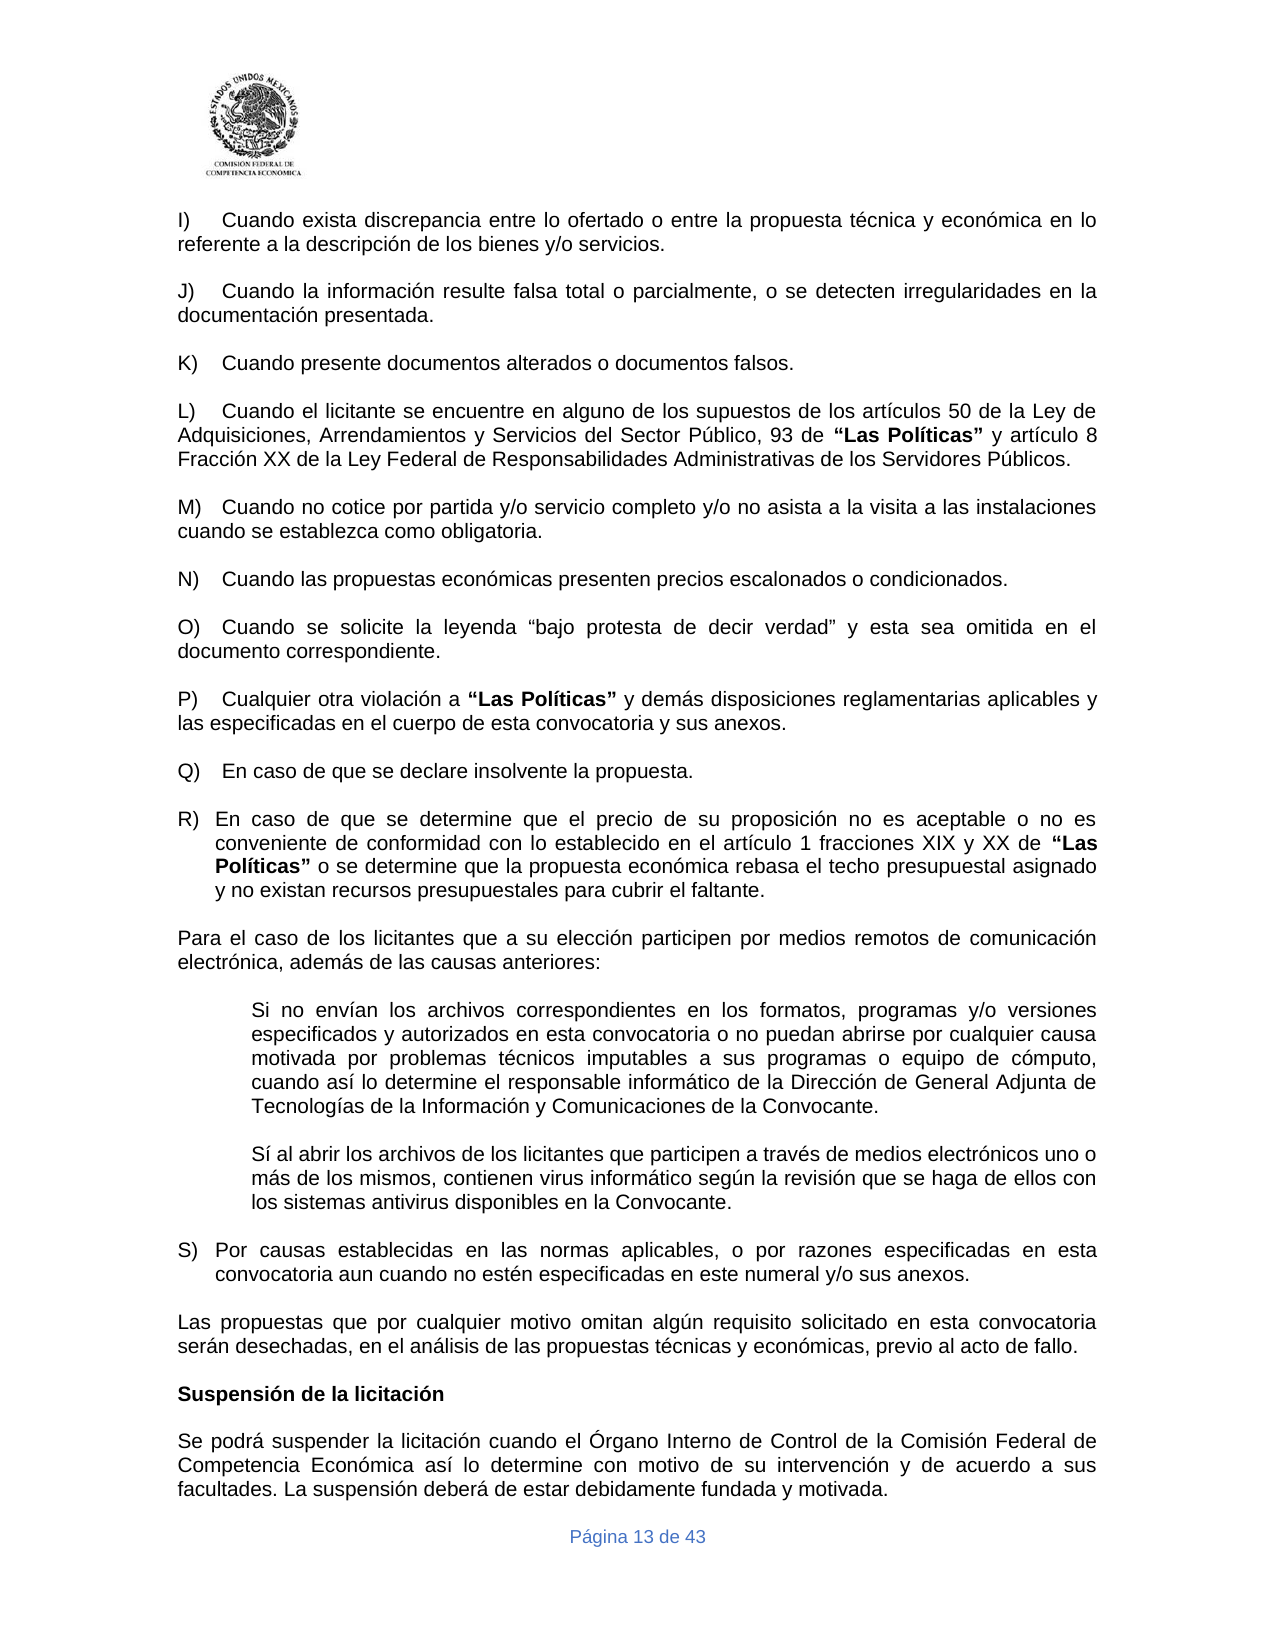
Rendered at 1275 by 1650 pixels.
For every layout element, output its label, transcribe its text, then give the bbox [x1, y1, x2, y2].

text N) Cuando las propuestas económicas presenten precios escalonados o condicionados. [177, 567, 1098, 591]
text Q) En caso de que se declare insolvente la propuesta. [177, 758, 1098, 782]
text Si no envían los archivos correspondientes en los formatos, programas y/o versiones especificados y autorizados en esta convocatoria o no puedan abrirse por cualquier causa motivada por problemas técnicos imputables a sus programas o equipo de cómputo, cuando así lo determine el responsable informático de la Dirección de General Adjunta de Tecnologías de la Información y Comunicaciones de la Convocante. [251, 998, 1098, 1118]
text Las propuestas que por cualquier motivo omitan algún requisito solicitado en esta convocatoria serán desechadas, en el análisis de las propuestas técnicas y económicas, previo al acto de fallo. [177, 1309, 1098, 1357]
text K) Cuando presente documentos alterados o documentos falsos. [177, 351, 1098, 375]
list Por causas establecidas en las normas aplicables, o por razones especificadas en esta convocatoria aun cuando no estén especificadas en este numeral y/o sus anexos. [177, 1238, 1098, 1286]
text Se podrá suspender la licitación cuando el Órgano Interno de Control de la Comisión Federal de Competencia Económica así lo determine con motivo de su intervención y de acuerdo a sus facultades. La suspensión deberá de estar debidamente fundada y motivada. [177, 1429, 1098, 1501]
text Sí al abrir los archivos de los licitantes que participen a través de medios electrónicos uno o más de los mismos, contienen virus informático según la revisión que se haga de ellos con los sistemas antivirus disponibles en la Convocante. [251, 1142, 1098, 1214]
picture [188, 73, 322, 179]
text M) Cuando no cotice por partida y/o servicio completo y/o no asista a la visita a las instalaciones cuando se establezca como obligatoria. [177, 495, 1098, 543]
text J) Cuando la información resulte falsa total o parcialmente, o se detecten irregularidades en la documentación presentada. [177, 279, 1098, 327]
text Suspensión de la licitación [177, 1381, 1098, 1405]
text I) Cuando exista discrepancia entre lo ofertado o entre la propuesta técnica y económica en lo referente a la descripción de los bienes y/o servicios. [177, 207, 1098, 255]
list En caso de que se determine que el precio de su proposición no es aceptable o no es conveniente de conformidad con lo establecido en el artículo 1 fracciones XIX y XX de “Las Políticas” o se determine que la propuesta económica rebasa el techo presupuestal asignado y no existan recursos presupuestales para cubrir el faltante. [177, 806, 1098, 902]
text O) Cuando se solicite la leyenda “bajo protesta de decir verdad” y esta sea omitida en el documento correspondiente. [177, 615, 1098, 663]
text L) Cuando el licitante se encuentre en alguno de los supuestos de los artículos 50 de la Ley de Adquisiciones, Arrendamientos y Servicios del Sector Público, 93 de “Las Políticas” y artículo 8 Fracción XX de la Ley Federal de Responsabilidades Administrativas de los Servidores Públicos. [177, 399, 1098, 471]
text Para el caso de los licitantes que a su elección participen por medios remotos de comunicación electrónica, además de las causas anteriores: [177, 926, 1098, 974]
text P) Cualquier otra violación a “Las Políticas” y demás disposiciones reglamentarias aplicables y las especificadas en el cuerpo de esta convocatoria y sus anexos. [177, 687, 1098, 734]
